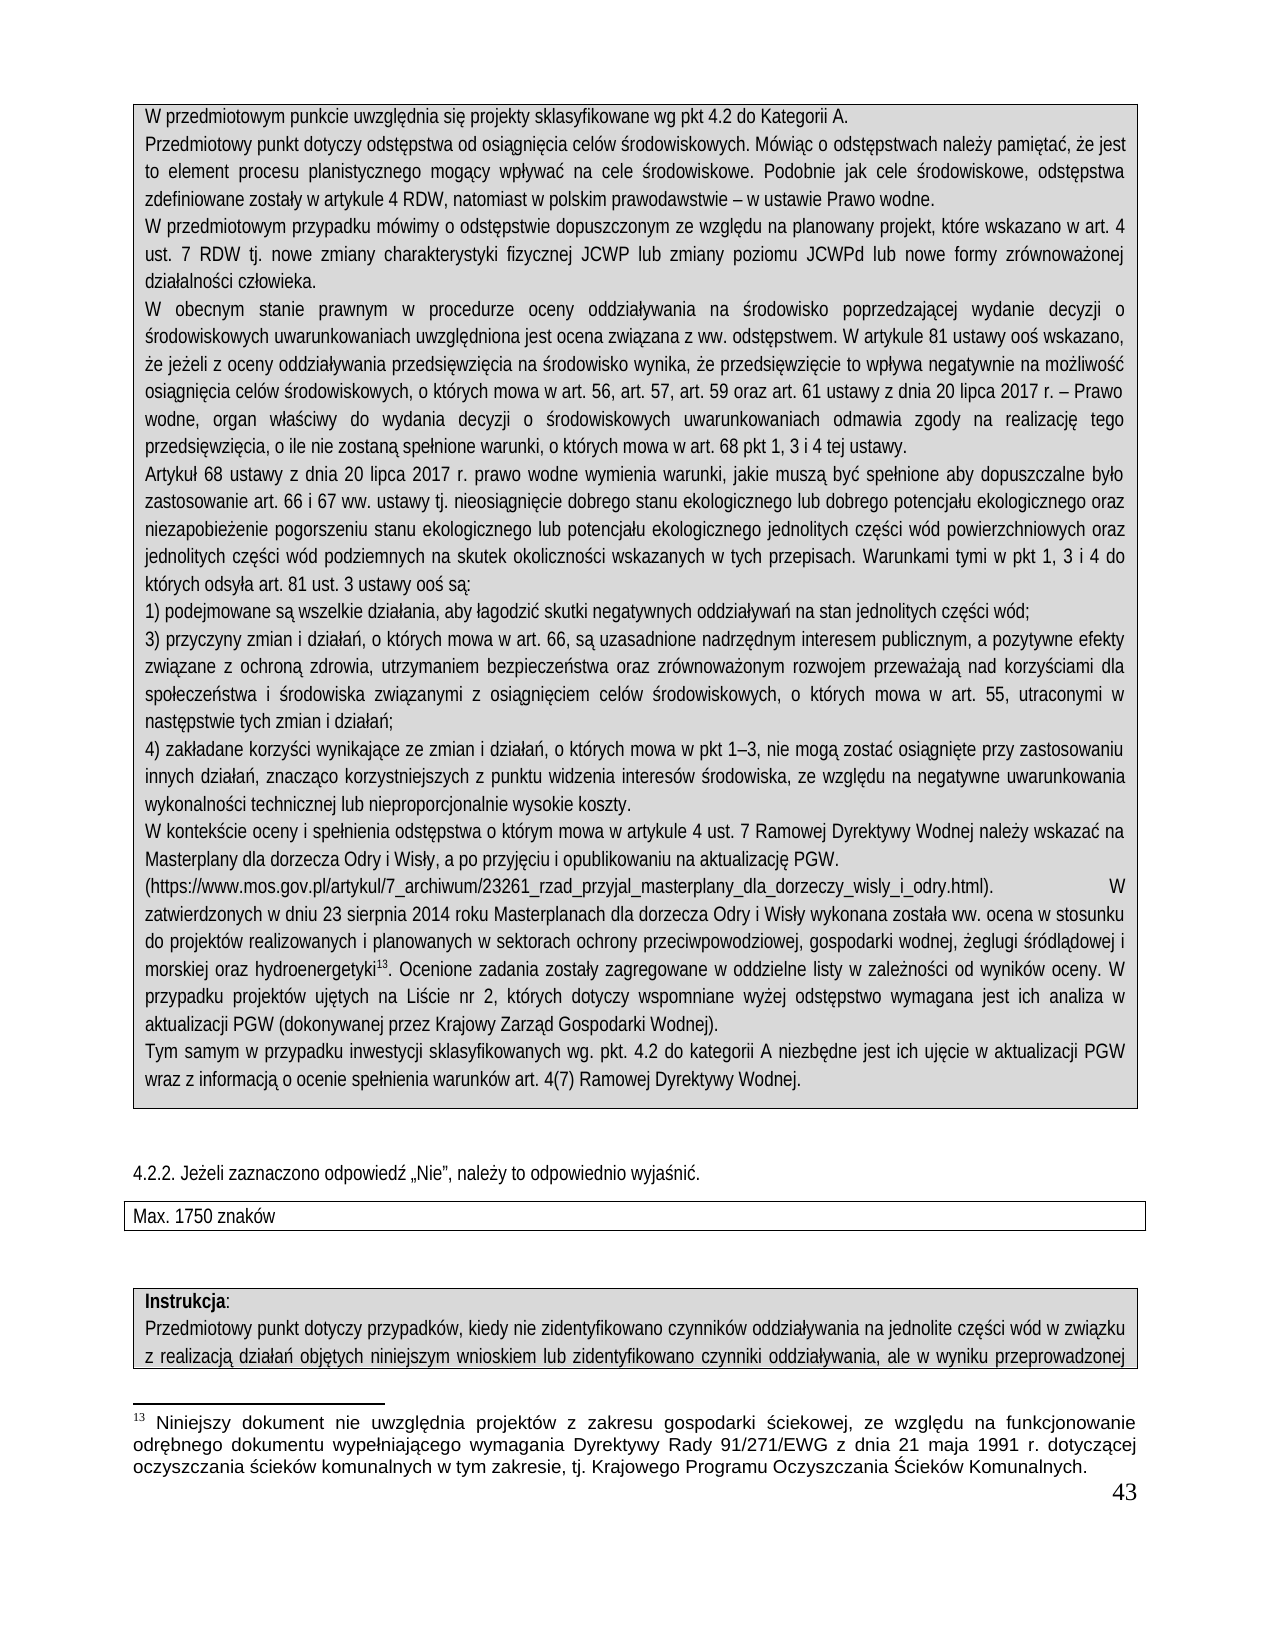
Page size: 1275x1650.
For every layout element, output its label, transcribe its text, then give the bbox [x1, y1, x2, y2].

text 4.2.2. Jeżeli zaznaczono odpowiedź „Nie”, należy to odpowiednio wyjaśnić. [133, 1161, 1137, 1185]
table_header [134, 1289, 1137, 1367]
text Max. 1750 znaków [125, 1202, 1145, 1230]
